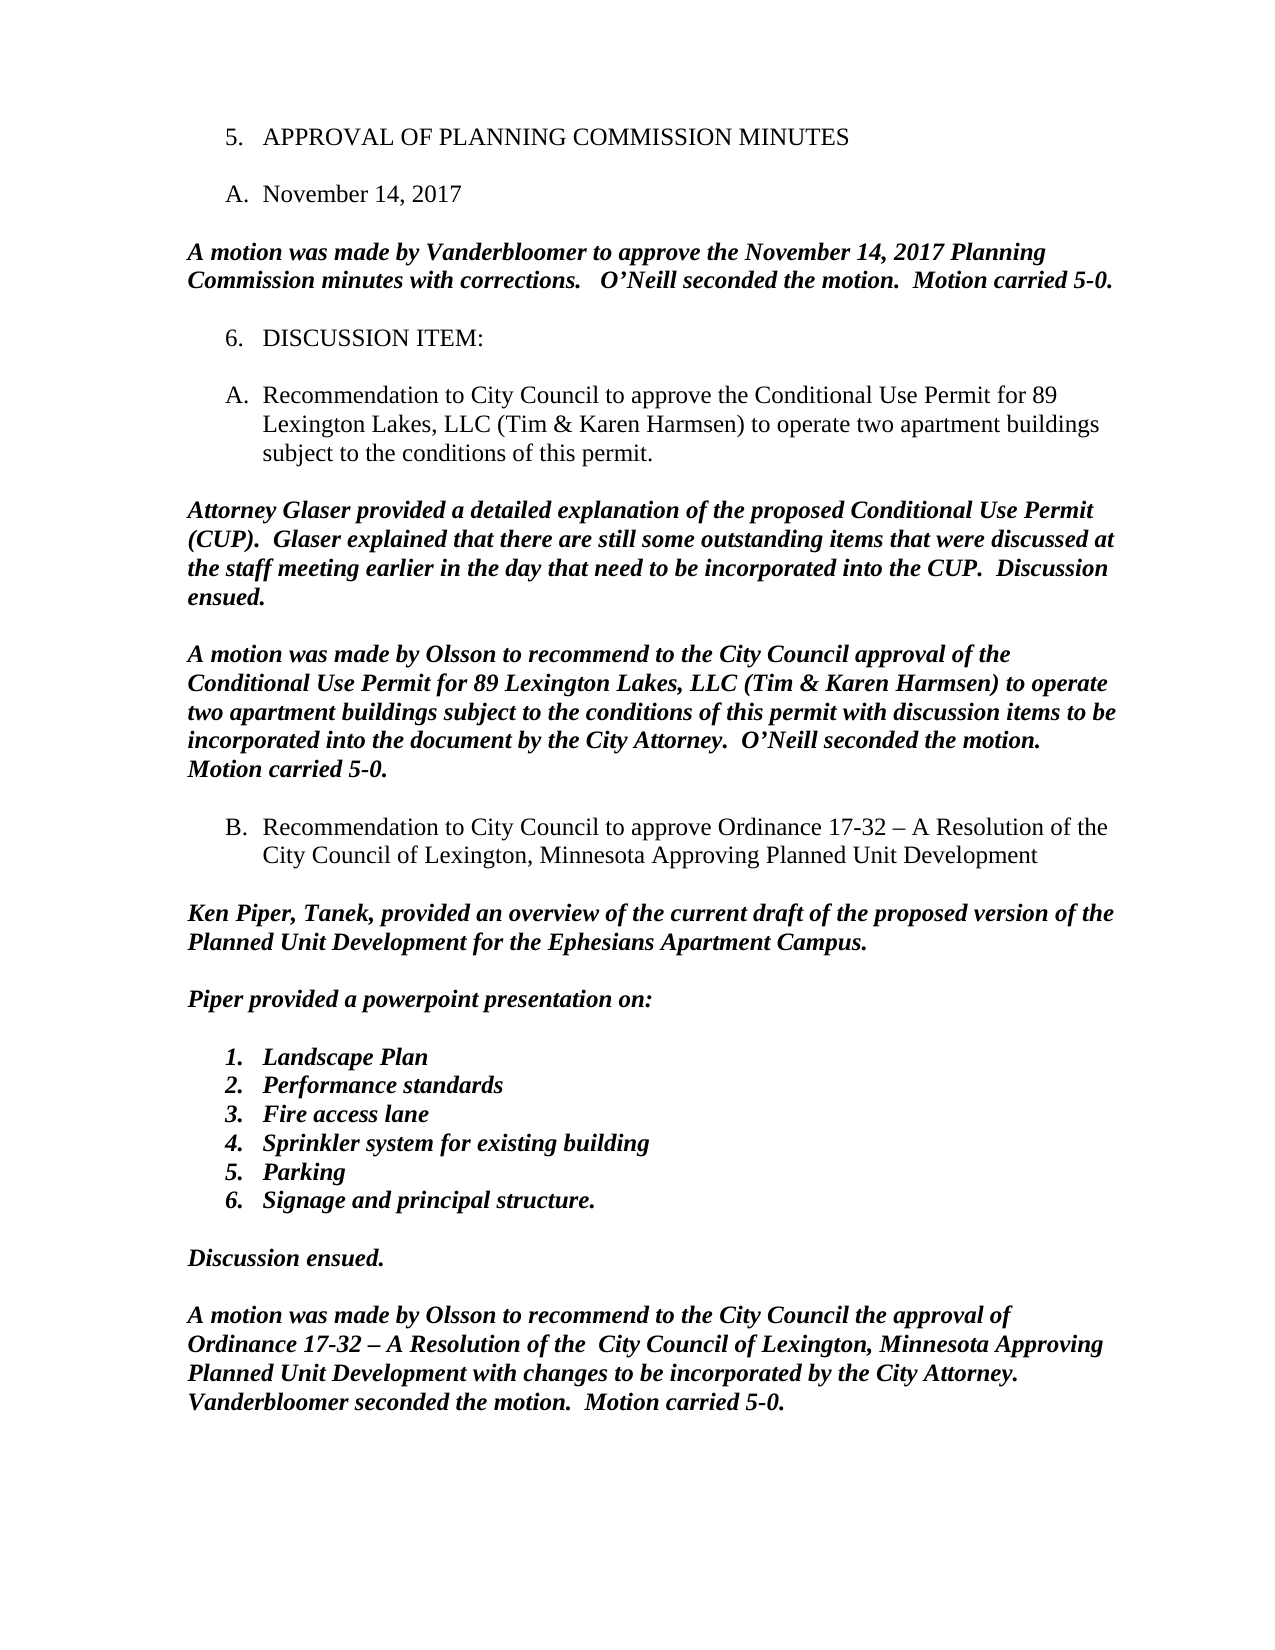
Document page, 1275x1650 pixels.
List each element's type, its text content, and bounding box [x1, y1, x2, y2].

list Fire access lane [187, 1099, 1087, 1128]
list Landscape Plan [187, 1042, 1087, 1071]
list November 14, 2017 [187, 179, 1087, 208]
text Piper provided a powerpoint presentation on: [187, 984, 1125, 1013]
text A motion was made by Olsson to recommend to the City Council the approval of Ordinance 17-32 – A Resolution of the City Council of Lexington, Minnesota Approving Planned Unit Development with changes to be incorporated by the City Attorney. Vanderbloomer seconded the motion. Motion carried 5-0. [187, 1301, 1125, 1416]
list Sprinkler system for existing building [187, 1128, 1087, 1157]
text Attorney Glaser provided a detailed explanation of the proposed Conditional Use Permit (CUP). Glaser explained that there are still some outstanding items that were discussed at the staff meeting earlier in the day that need to be incorporated into the CUP. Discussion ensued. [187, 496, 1125, 611]
text A motion was made by Vanderbloomer to approve the November 14, 2017 Planning Commission minutes with corrections. O’Neill seconded the motion. Motion carried 5-0. [187, 237, 1144, 294]
text A motion was made by Olsson to recommend to the City Council approval of the Conditional Use Permit for 89 Lexington Lakes, LLC (Tim & Karen Harmsen) to operate two apartment buildings subject to the conditions of this permit with discussion items to be incorporated into the document by the City Attorney. O’Neill seconded the motion. Motion carried 5-0. [187, 639, 1125, 783]
text Ken Piper, Tanek, provided an overview of the current draft of the proposed version of the Planned Unit Development for the Ephesians Apartment Campus. [187, 898, 1125, 956]
list DISCUSSION ITEM: [225, 323, 1087, 352]
list Performance standards [187, 1071, 1087, 1099]
list Signage and principal structure. [187, 1186, 1087, 1214]
list APPROVAL OF PLANNING COMMISSION MINUTES [225, 122, 1087, 151]
list Recommendation to City Council to approve Ordinance 17-32 – A Resolution of the City Council of Lexington, Minnesota Approving Planned Unit Development [225, 812, 1162, 869]
list Parking [187, 1157, 1087, 1186]
list Recommendation to City Council to approve the Conditional Use Permit for 89 Lexington Lakes, LLC (Tim & Karen Harmsen) to operate two apartment buildings subject to the conditions of this permit. [187, 381, 1087, 467]
text Discussion ensued. [187, 1243, 1125, 1272]
